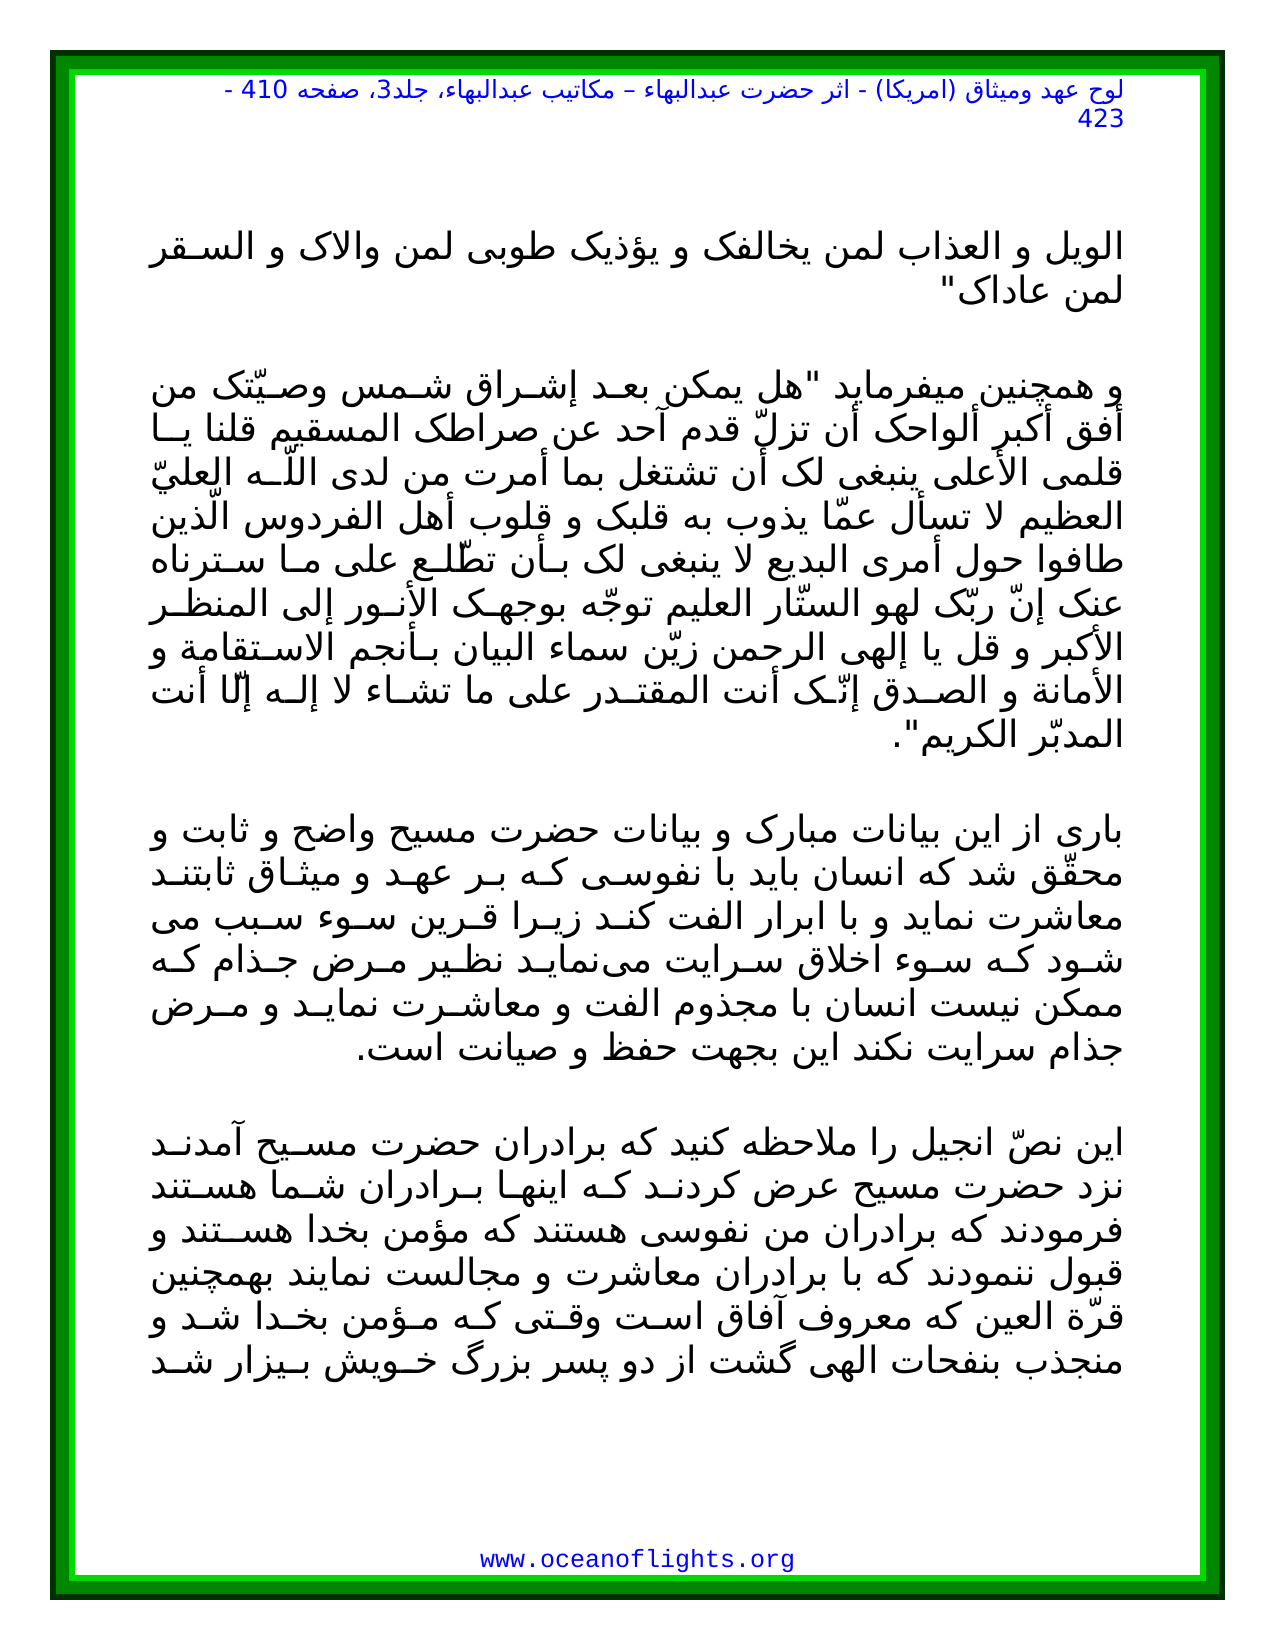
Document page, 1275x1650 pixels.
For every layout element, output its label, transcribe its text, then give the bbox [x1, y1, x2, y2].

text باری از اين بيانات مبارک و بيانات حضرت مسيح واضح و ثابت و محقّق شد که انسان بايد با نفوسی که بر عهد و ميثاق ثابتند معاشرت نمايد و با ابرار الفت کند زيرا قرين سوء سبب می شود که سوء اخلاق سرايت می‌نمايد نظير مرض جذام که ممکن نيست انسان با مجذوم الفت و معاشرت نمايد و مرض جذام سرايت نکند اين بجهت حفظ و صيانت است. [150, 807, 1125, 1069]
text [150, 225, 1125, 312]
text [150, 1120, 1125, 1382]
text و همچنين ميفرمايد "هل يمکن بعد إشراق شمس وصيّتک من أفق أکبر ألواحک أن تزلّ قدم آحد عن صراطک المسقيم قلنا يا قلمی الأعلی ينبغی لک أن تشتغل بما أمرت من لدی اللّه العليّ العظيم لا تسأل عمّا يذوب به قلبک و قلوب أهل الفردوس الّذين طافوا حول أمری البديع لا ينبغی لک بأن تطّلع علی ما سترناه عنک إنّ ربّک لهو الستّار العليم توجّه بوجهک الأنور إلی المنظر الأکبر و قل يا إلهی الرحمن زيّن سماء البيان بأنجم الاستقامة و الأمانة و الصدق إنّک أنت المقتدر علی ما تشاء لا إله إلّا أنت المدبّر الکريم". [150, 363, 1125, 756]
